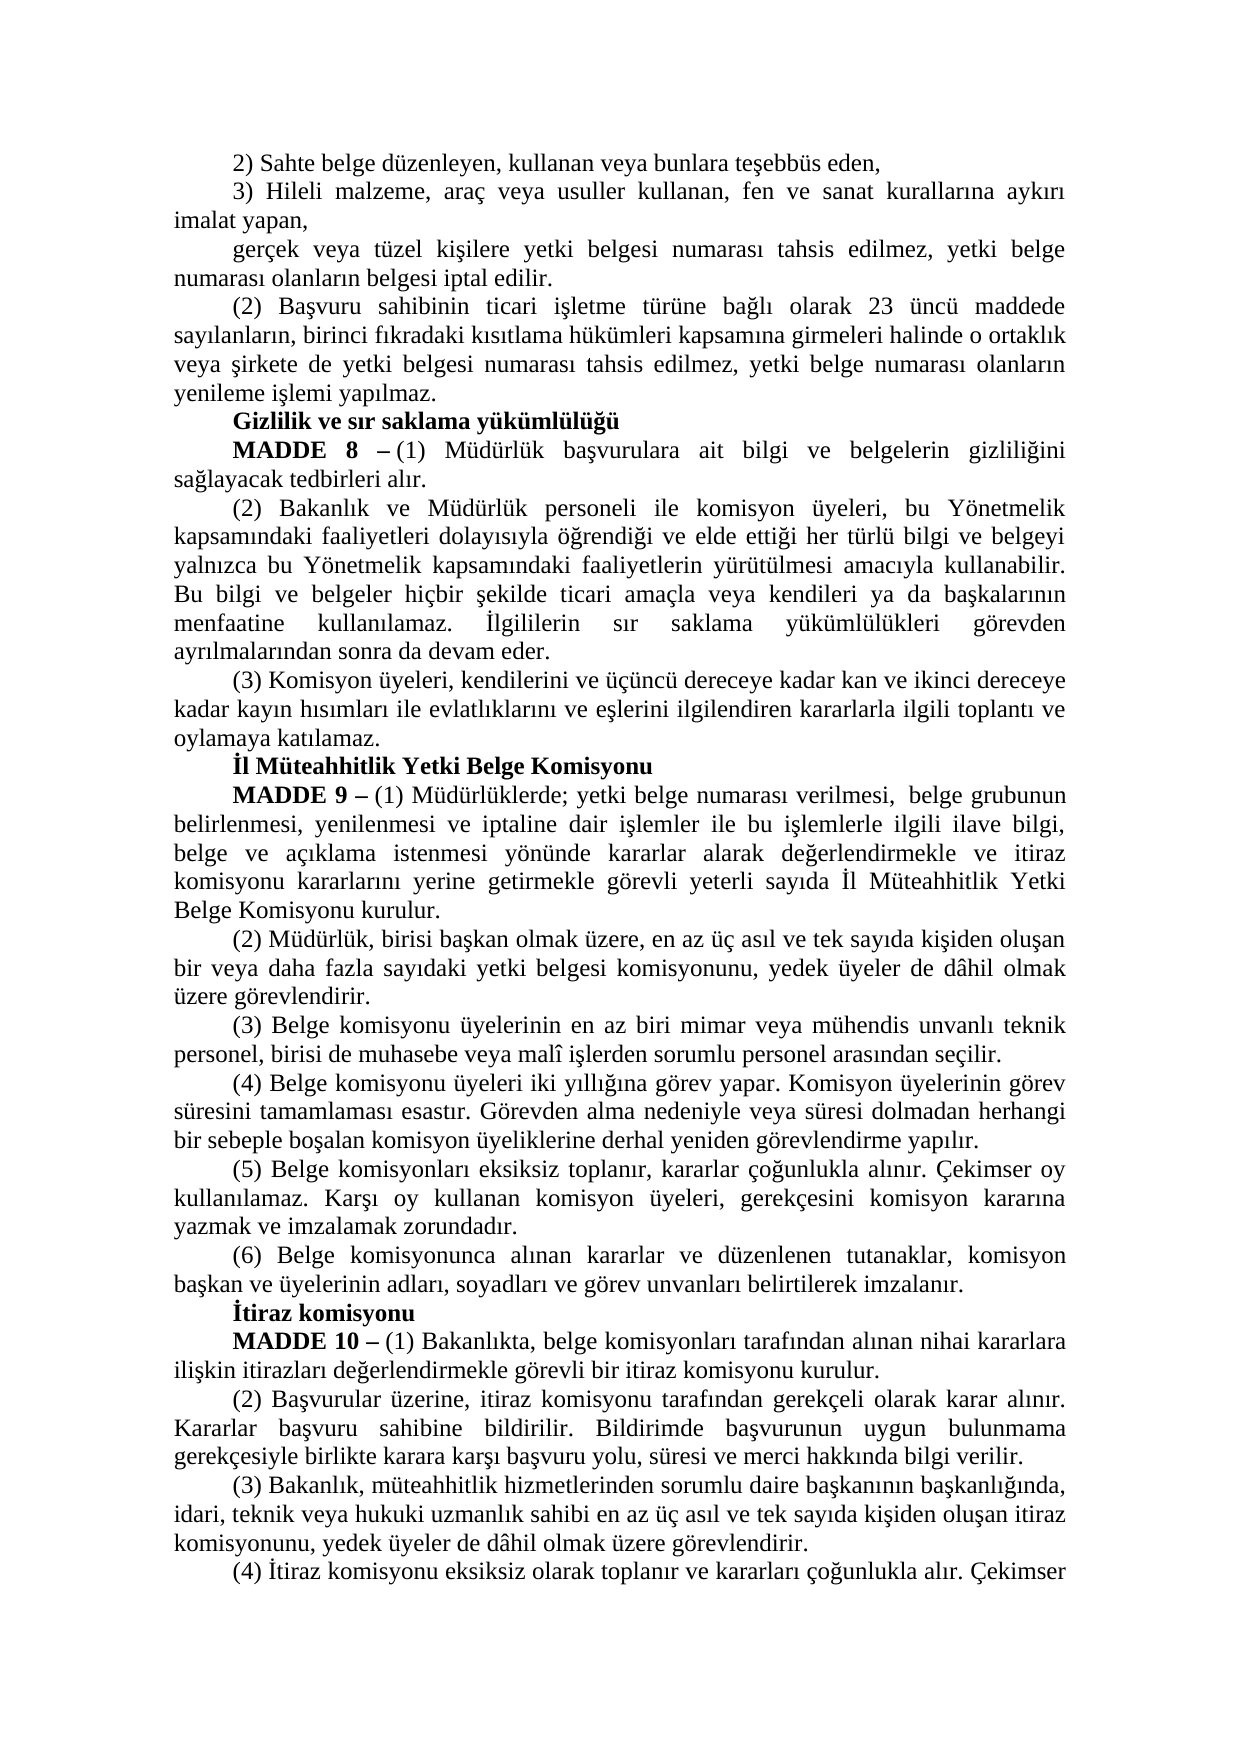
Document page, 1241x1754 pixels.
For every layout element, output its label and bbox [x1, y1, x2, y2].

table_header [148, 148, 1093, 1585]
